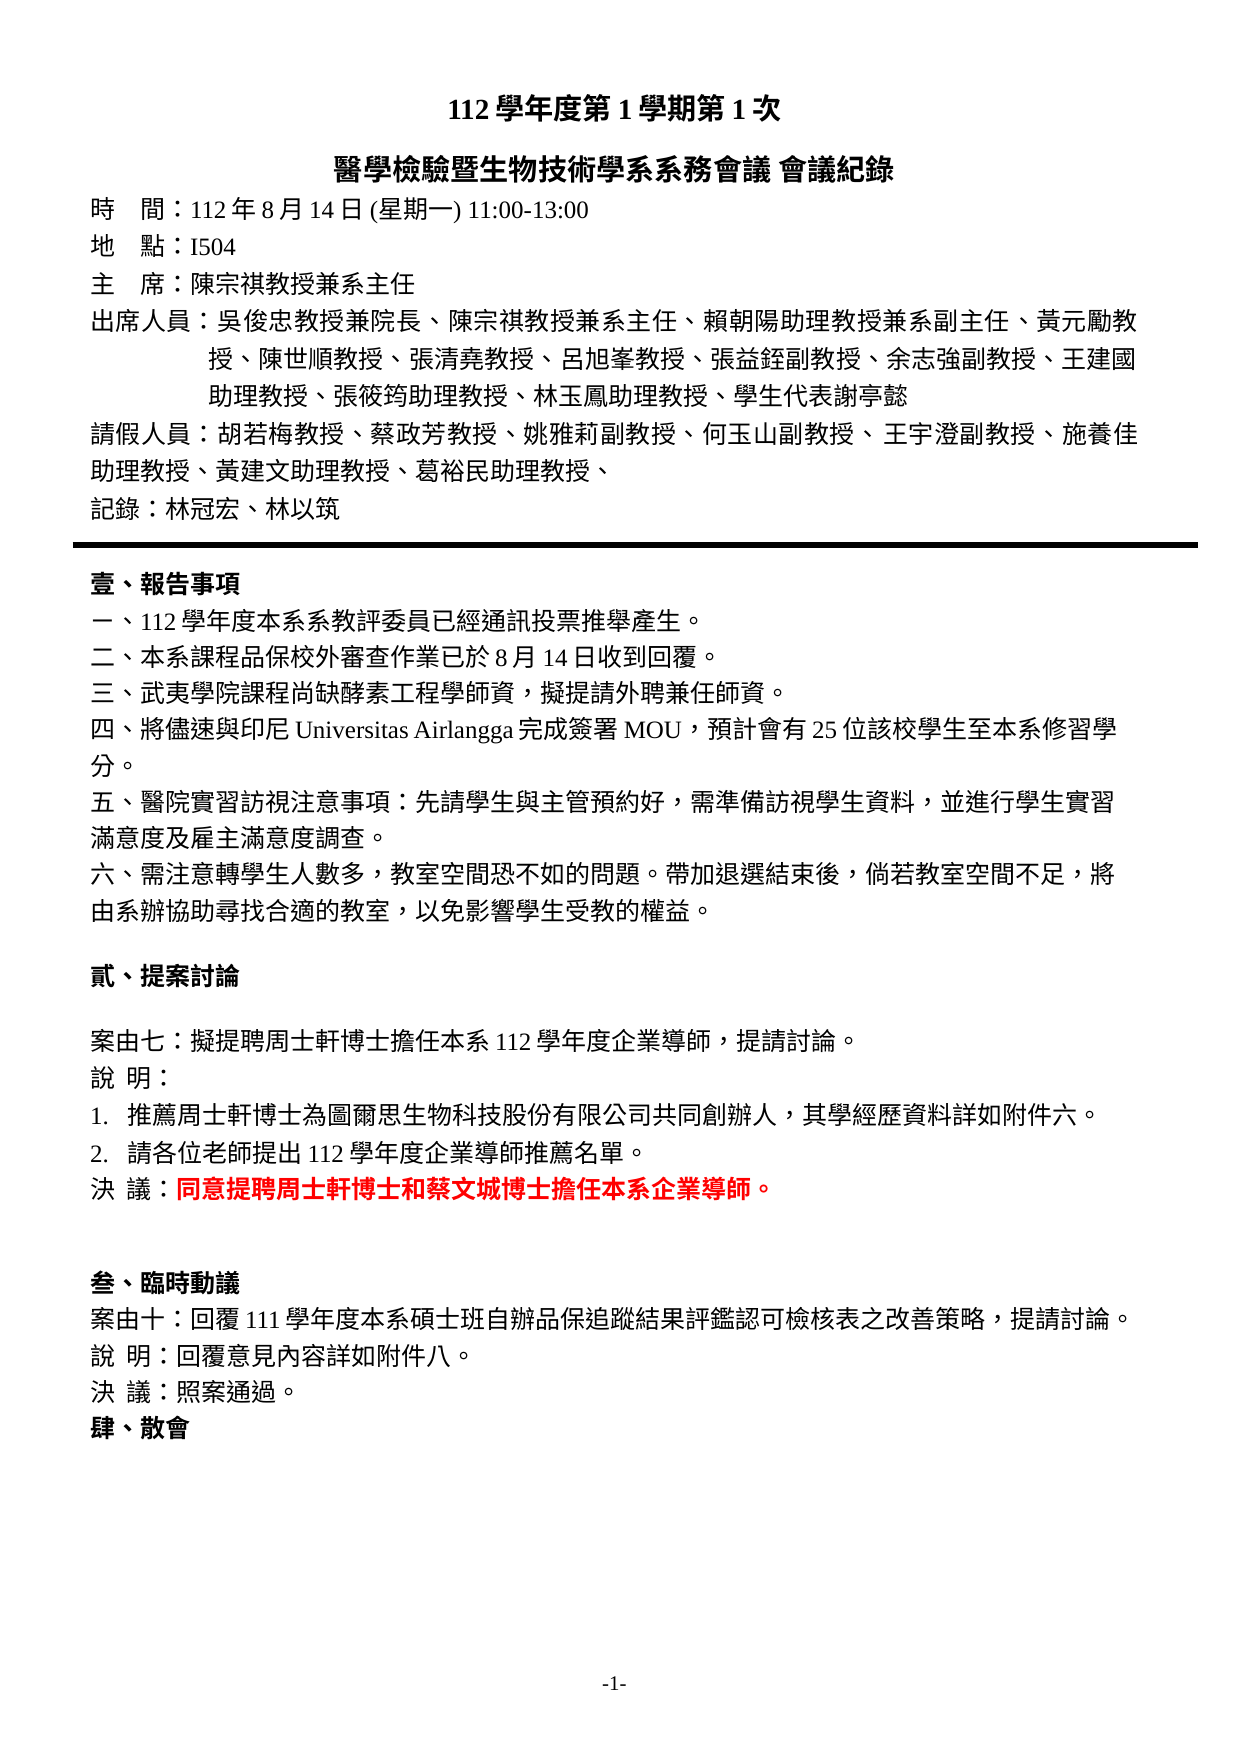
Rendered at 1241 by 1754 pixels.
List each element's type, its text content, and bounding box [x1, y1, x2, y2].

text 壹、報告事項 [90, 564, 1138, 601]
text 醫學檢驗暨生物技術學系系務會議 會議紀錄 [90, 146, 1138, 189]
text 四、將儘速與印尼Universitas Airlangga完成簽署MOU，預計會有25位該校學生至本系修習學分。 [90, 710, 1138, 782]
text 主席：陳宗祺教授兼系主任 [90, 264, 1138, 301]
text 記錄：林冠宏、林以筑 [90, 489, 1138, 526]
text 決 議：照案通過。 [90, 1372, 1138, 1409]
text 貳、提案討論 [90, 956, 1138, 992]
text 肆、散會 [90, 1409, 1138, 1445]
text 叁、臨時動議 [90, 1264, 1138, 1300]
text 二、本系課程品保校外審查作業已於8月14日收到回覆。 [90, 637, 1138, 674]
list 推薦周士軒博士為圖爾思生物科技股份有限公司共同創辦人，其學經歷資料詳如附件六。 [90, 1095, 1138, 1132]
text 說 明：回覆意見內容詳如附件八。 [90, 1336, 1138, 1372]
text 案由十：回覆111學年度本系碩士班自辦品保追蹤結果評鑑認可檢核表之改善策略，提請討論。 [90, 1300, 1138, 1336]
text 地點：I504 [90, 226, 1138, 264]
text 112學年度第1學期第1次 [90, 85, 1138, 128]
text ㄧ、112學年度本系系教評委員已經通訊投票推舉產生。 [90, 601, 1138, 637]
text 案由七：擬提聘周士軒博士擔任本系112學年度企業導師，提請討論。 [90, 1021, 1138, 1057]
text 三、武夷學院課程尚缺酵素工程學師資，擬提請外聘兼任師資。 [90, 674, 1138, 710]
text 請假人員：胡若梅教授、蔡政芳教授、姚雅莉副教授、何玉山副教授、王宇澄副教授、施養佳助理教授、黃建文助理教授、葛裕民助理教授、 [90, 414, 1138, 489]
text 五、醫院實習訪視注意事項：先請學生與主管預約好，需準備訪視學生資料，並進行學生實習滿意度及雇主滿意度調查。 [90, 782, 1138, 855]
text 出席人員：吳俊忠教授兼院長、陳宗祺教授兼系主任、賴朝陽助理教授兼系副主任、黃元勵教授、陳世順教授、張清堯教授、呂旭峯教授、張益銍副教授、余志強副教授、王建國助理教授、張筱筠助理教授、林玉鳳助理教授、學生代表謝亭懿 [90, 301, 1138, 414]
text 說 明： [90, 1057, 1138, 1095]
text 決 議：同意提聘周士軒博士和蔡文城博士擔任本系企業導師。 [90, 1170, 1138, 1206]
text 六、需注意轉學生人數多，教室空間恐不如的問題。帶加退選結束後，倘若教室空間不足，將由系辦協助尋找合適的教室，以免影響學生受教的權益。 [90, 855, 1138, 927]
list 請各位老師提出112學年度企業導師推薦名單。 [90, 1132, 1138, 1170]
text 時間：112年8月14日 (星期一) 11:00-13:00 [90, 189, 1138, 226]
